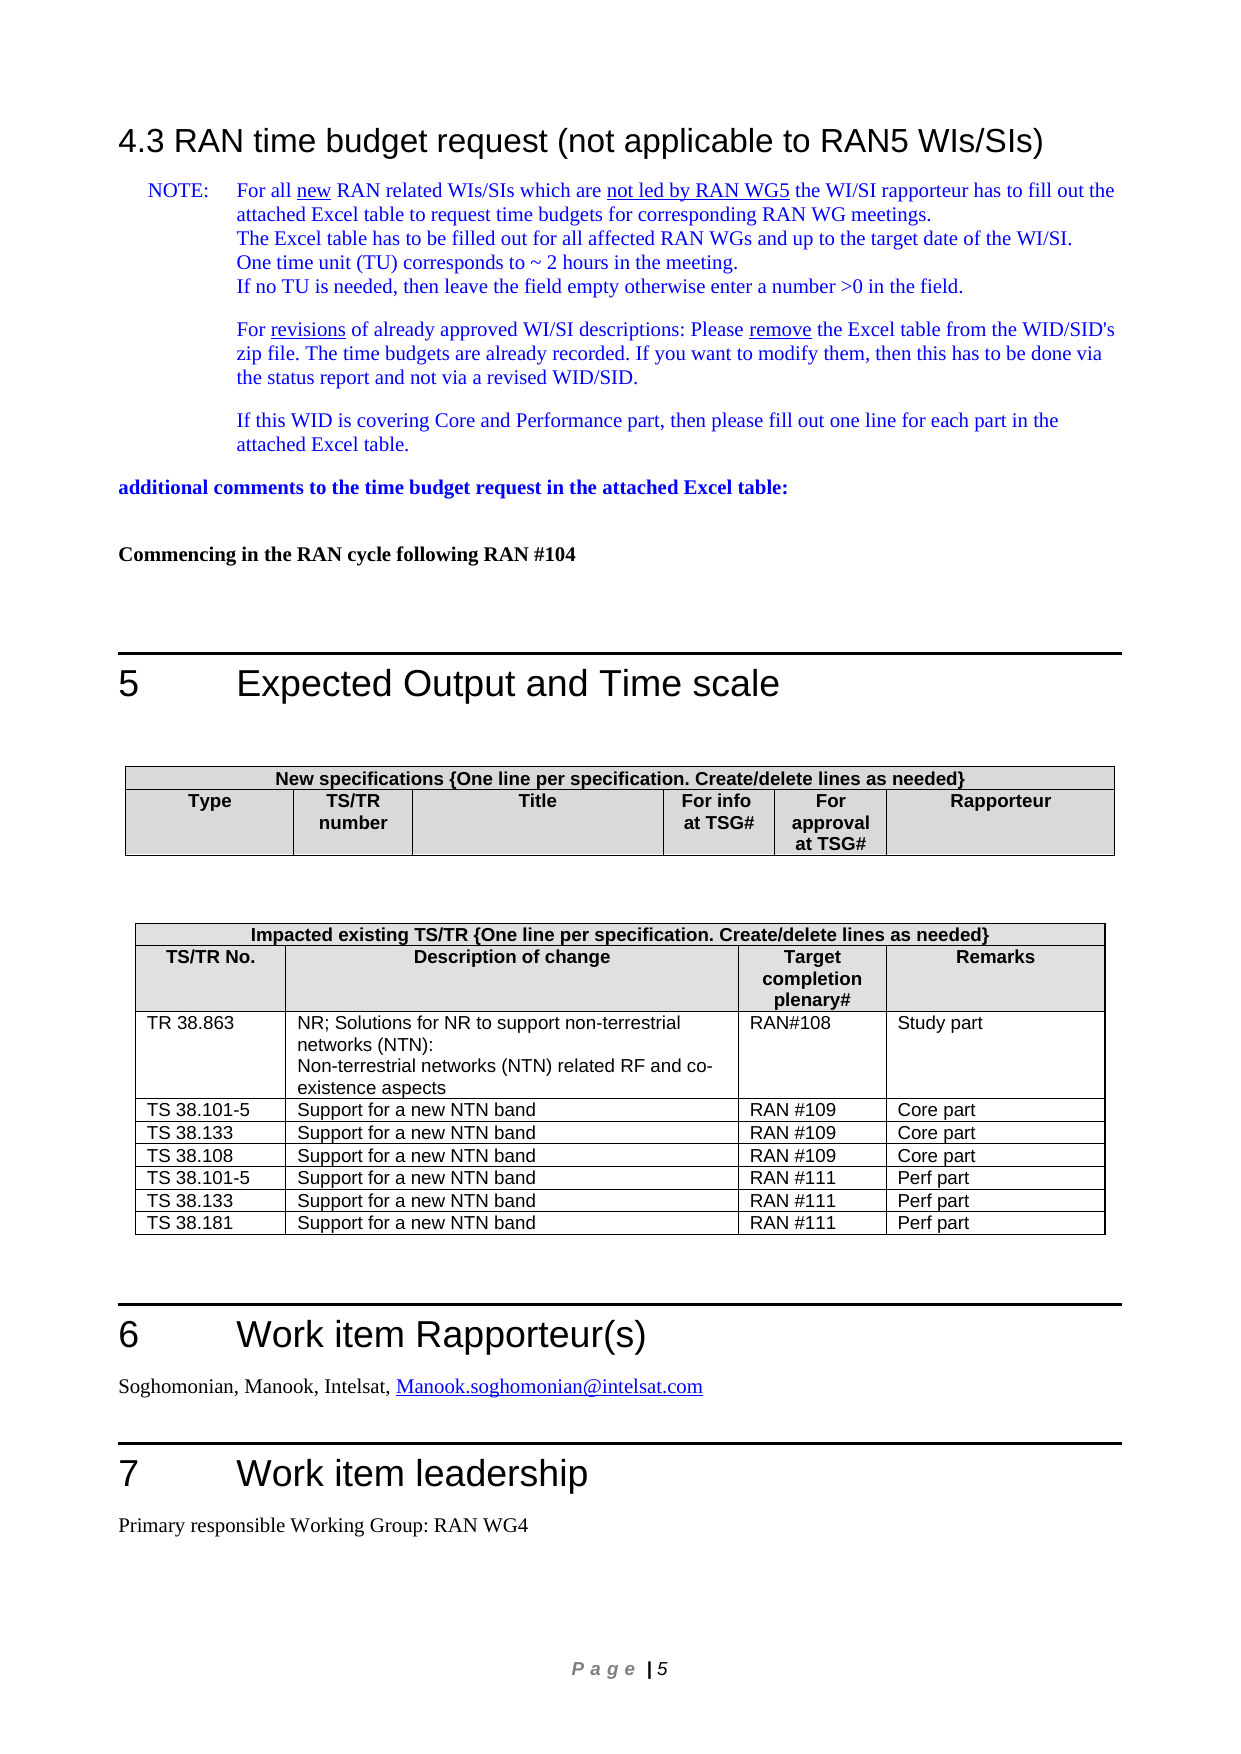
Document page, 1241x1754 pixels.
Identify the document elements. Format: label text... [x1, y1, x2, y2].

table_header New specifications {One line per specification. Create/delete lines as needed} [126, 767, 1114, 789]
table_cell TS 38.101-5 [136, 1099, 285, 1121]
text Primary responsible Working Group: RAN WG4 [118, 1513, 1122, 1537]
table_cell TS 38.108 [136, 1144, 285, 1166]
subtitle 7 Work item leadership [118, 1445, 1122, 1494]
subtitle 4.3 RAN time budget request (not applicable to RAN5 WIs/SIs) [118, 121, 1122, 159]
table_cell TS 38.101-5 [136, 1167, 285, 1188]
table_cell Rapporteur [887, 790, 1114, 854]
table_cell Support for a new NTN band [286, 1167, 738, 1188]
table_cell RAN #111 [739, 1167, 886, 1188]
table_cell Title [413, 790, 663, 854]
table_header Impacted existing TS/TR {One line per specification. Create/delete lines as needed} [136, 924, 1104, 945]
subtitle 6 Work item Rapporteur(s) [118, 1306, 1122, 1355]
table_cell TS/TR No. [136, 946, 285, 1011]
text If this WID is covering Core and Performance part, then please fill out one line for each part in the attached Excel table. [148, 408, 1122, 456]
table_cell Core part [887, 1122, 1104, 1143]
table_cell RAN #109 [739, 1099, 886, 1121]
table_cell TS 38.181 [136, 1212, 285, 1234]
table_cell For info at TSG# [664, 790, 774, 854]
text Soghomonian, Manook, Intelsat, Manook.soghomonian@intelsat.com [118, 1374, 1132, 1398]
subtitle 5 Expected Output and Time scale [118, 655, 1122, 705]
text Commencing in the RAN cycle following RAN #104 [118, 542, 1122, 566]
table_cell TS 38.133 [136, 1122, 285, 1143]
table_cell For approval at TSG# [775, 790, 886, 854]
table_cell RAN #109 [739, 1144, 886, 1166]
table_cell TS 38.133 [136, 1190, 285, 1211]
table_cell Support for a new NTN band [286, 1099, 738, 1121]
table_cell Core part [887, 1144, 1104, 1166]
table_cell Support for a new NTN band [286, 1212, 738, 1234]
table_cell Perf part [887, 1212, 1104, 1234]
table_cell Core part [887, 1099, 1104, 1121]
text additional comments to the time budget request in the attached Excel table: [118, 475, 1132, 499]
table_cell Support for a new NTN band [286, 1144, 738, 1166]
table_cell Target completion plenary# [739, 946, 886, 1011]
table_cell Perf part [887, 1167, 1104, 1188]
table_cell Type [126, 790, 293, 854]
table_cell Remarks [887, 946, 1104, 1011]
table_cell Description of change [286, 946, 738, 1011]
table_cell Support for a new NTN band [286, 1122, 738, 1143]
table_cell TR 38.863 [136, 1012, 285, 1098]
table_cell Perf part [887, 1190, 1104, 1211]
text NOTE: For all new RAN related WIs/SIs which are not led by RAN WG5 the WI/SI rapporteur has to fill out the attached Excel table to request time budgets for corresponding RAN WG meetings. The Excel table has to be filled out for all affected RAN WGs and up to the target date of the WI/SI. One time unit (TU) corresponds to ~ 2 hours in the meeting. If no TU is needed, then leave the field empty otherwise enter a number >0 in the field. [148, 178, 1122, 298]
table_cell RAN #111 [739, 1212, 886, 1234]
table_cell Study part [887, 1012, 1104, 1098]
table_cell Support for a new NTN band [286, 1190, 738, 1211]
table_cell RAN #109 [739, 1122, 886, 1143]
text For revisions of already approved WI/SI descriptions: Please remove the Excel table from the WID/SID's zip file. The time budgets are already recorded. If you want to modify them, then this has to be done via the status report and not via a revised WID/SID. [148, 317, 1122, 389]
table_cell RAN #111 [739, 1190, 886, 1211]
table_cell RAN#108 [739, 1012, 886, 1098]
table_cell TS/TR number [294, 790, 412, 854]
table_cell NR; Solutions for NR to support non-terrestrial networks (NTN): Non-terrestrial networks (NTN) related RF and co-existence aspects [286, 1012, 738, 1098]
